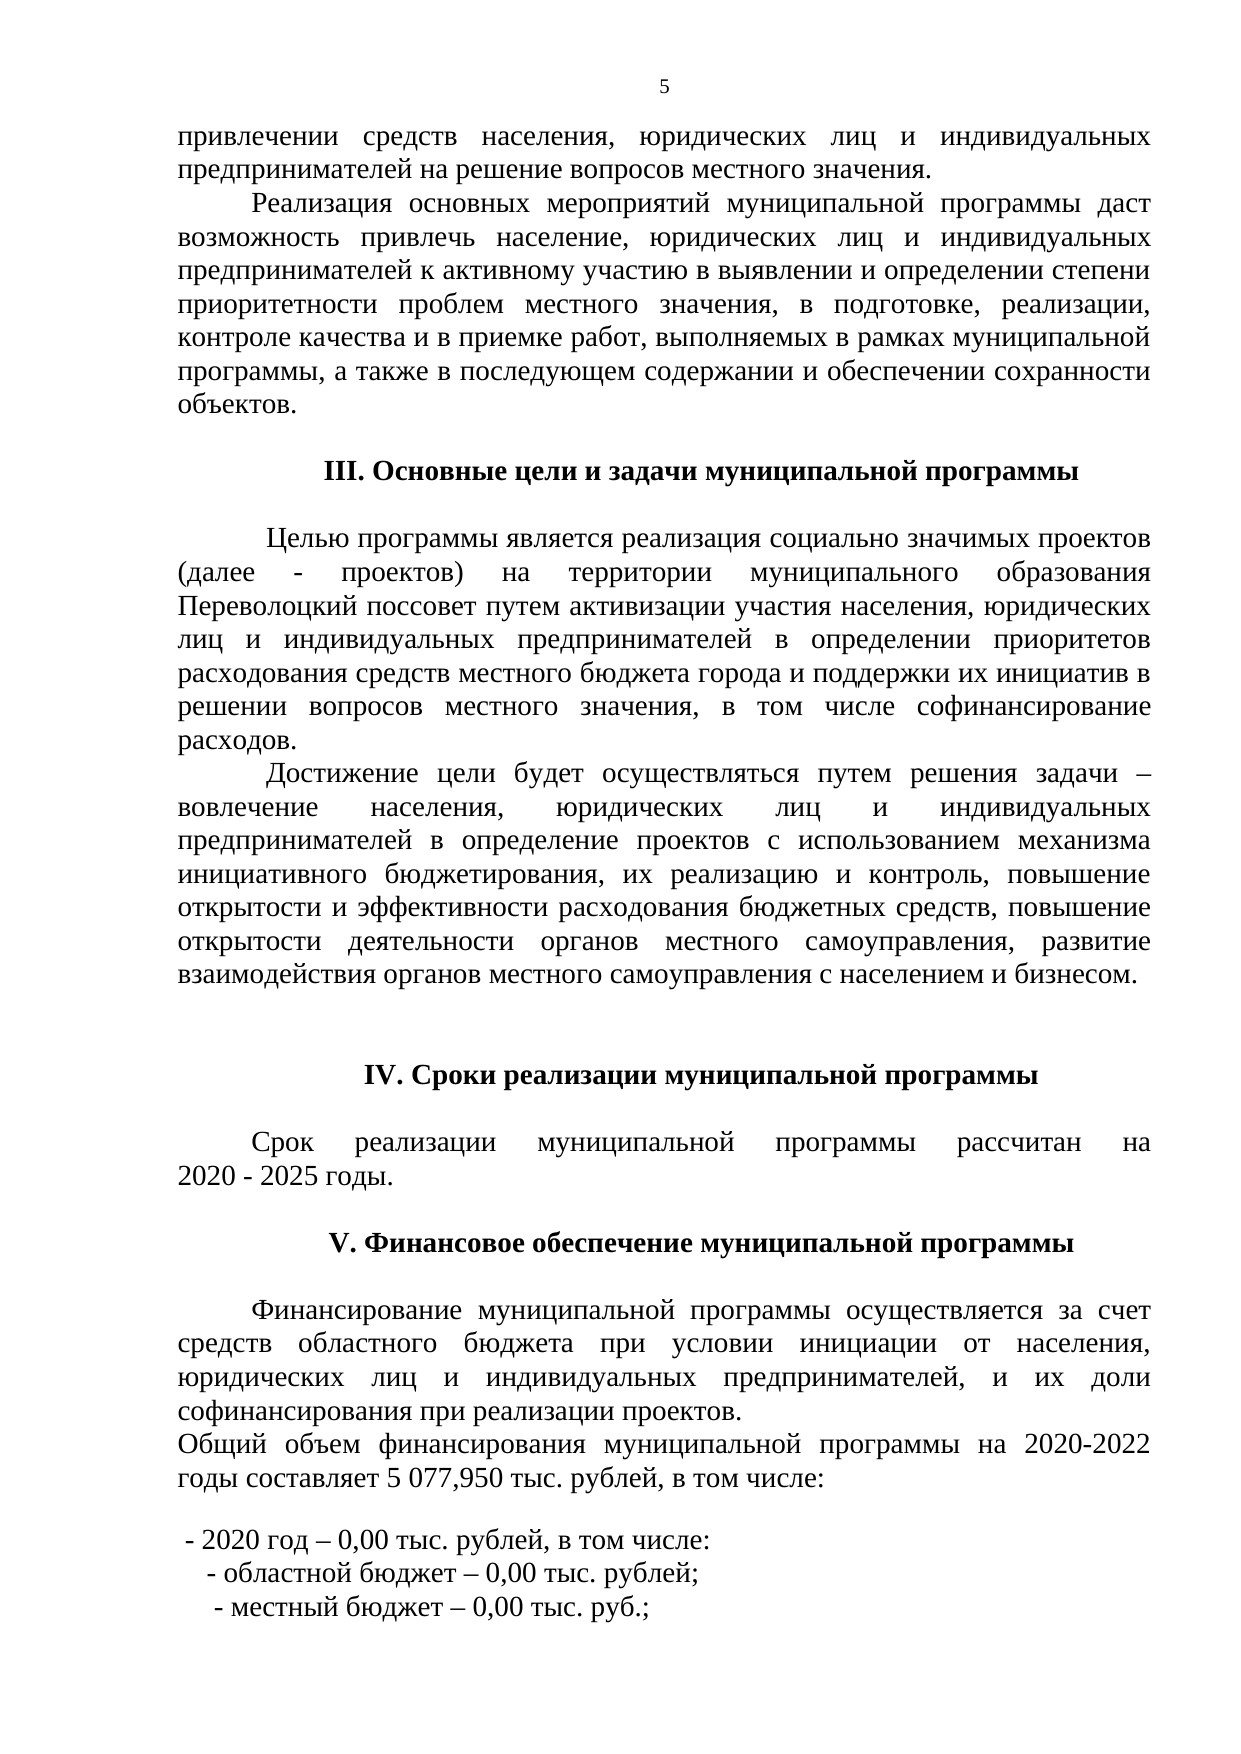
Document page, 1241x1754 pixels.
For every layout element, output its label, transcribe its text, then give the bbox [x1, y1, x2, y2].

text III. Основные цели и задачи муниципальной программы [177, 453, 1152, 487]
text Срок реализации муниципальной программы рассчитан на 2020 - 2025 годы. [177, 1124, 1152, 1191]
text IV. Сроки реализации муниципальной программы [177, 1057, 1152, 1091]
text - областной бюджет – 0,00 тыс. рублей; [177, 1556, 1152, 1589]
text Общий объем финансирования муниципальной программы на 2020-2022 годы составляет 5 077,950 тыс. рублей, в том числе: [177, 1426, 1152, 1493]
text V. Финансовое обеспечение муниципальной программы [177, 1225, 1152, 1258]
text Реализация основных мероприятий муниципальной программы даст возможность привлечь население, юридических лиц и индивидуальных предпринимателей к активному участию в выявлении и определении степени приоритетности проблем местного значения, в подготовке, реализации, контроле качества и в приемке работ, выполняемых в рамках муниципальной программы, а также в последующем содержании и обеспечении сохранности объектов. [177, 185, 1152, 420]
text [177, 118, 1152, 185]
text - местный бюджет – 0,00 тыс. руб.; [177, 1589, 1152, 1623]
text - 2020 год – 0,00 тыс. рублей, в том числе: [177, 1522, 1152, 1556]
text Финансирование муниципальной программы осуществляется за счет средств областного бюджета при условии инициации от населения, юридических лиц и индивидуальных предпринимателей, и их доли софинансирования при реализации проектов. [177, 1292, 1152, 1426]
text Целью программы является реализация социально значимых проектов (далее - проектов) на территории муниципального образования Переволоцкий поссовет путем активизации участия населения, юридических лиц и индивидуальных предпринимателей в определении приоритетов расходования средств местного бюджета города и поддержки их инициатив в решении вопросов местного значения, в том числе софинансирование расходов. [177, 521, 1152, 755]
text Достижение цели будет осуществляться путем решения задачи – вовлечение населения, юридических лиц и индивидуальных предпринимателей в определение проектов с использованием механизма инициативного бюджетирования, их реализацию и контроль, повышение открытости и эффективности расходования бюджетных средств, повышение открытости деятельности органов местного самоуправления, развитие взаимодействия органов местного самоуправления с населением и бизнесом. [177, 755, 1152, 990]
